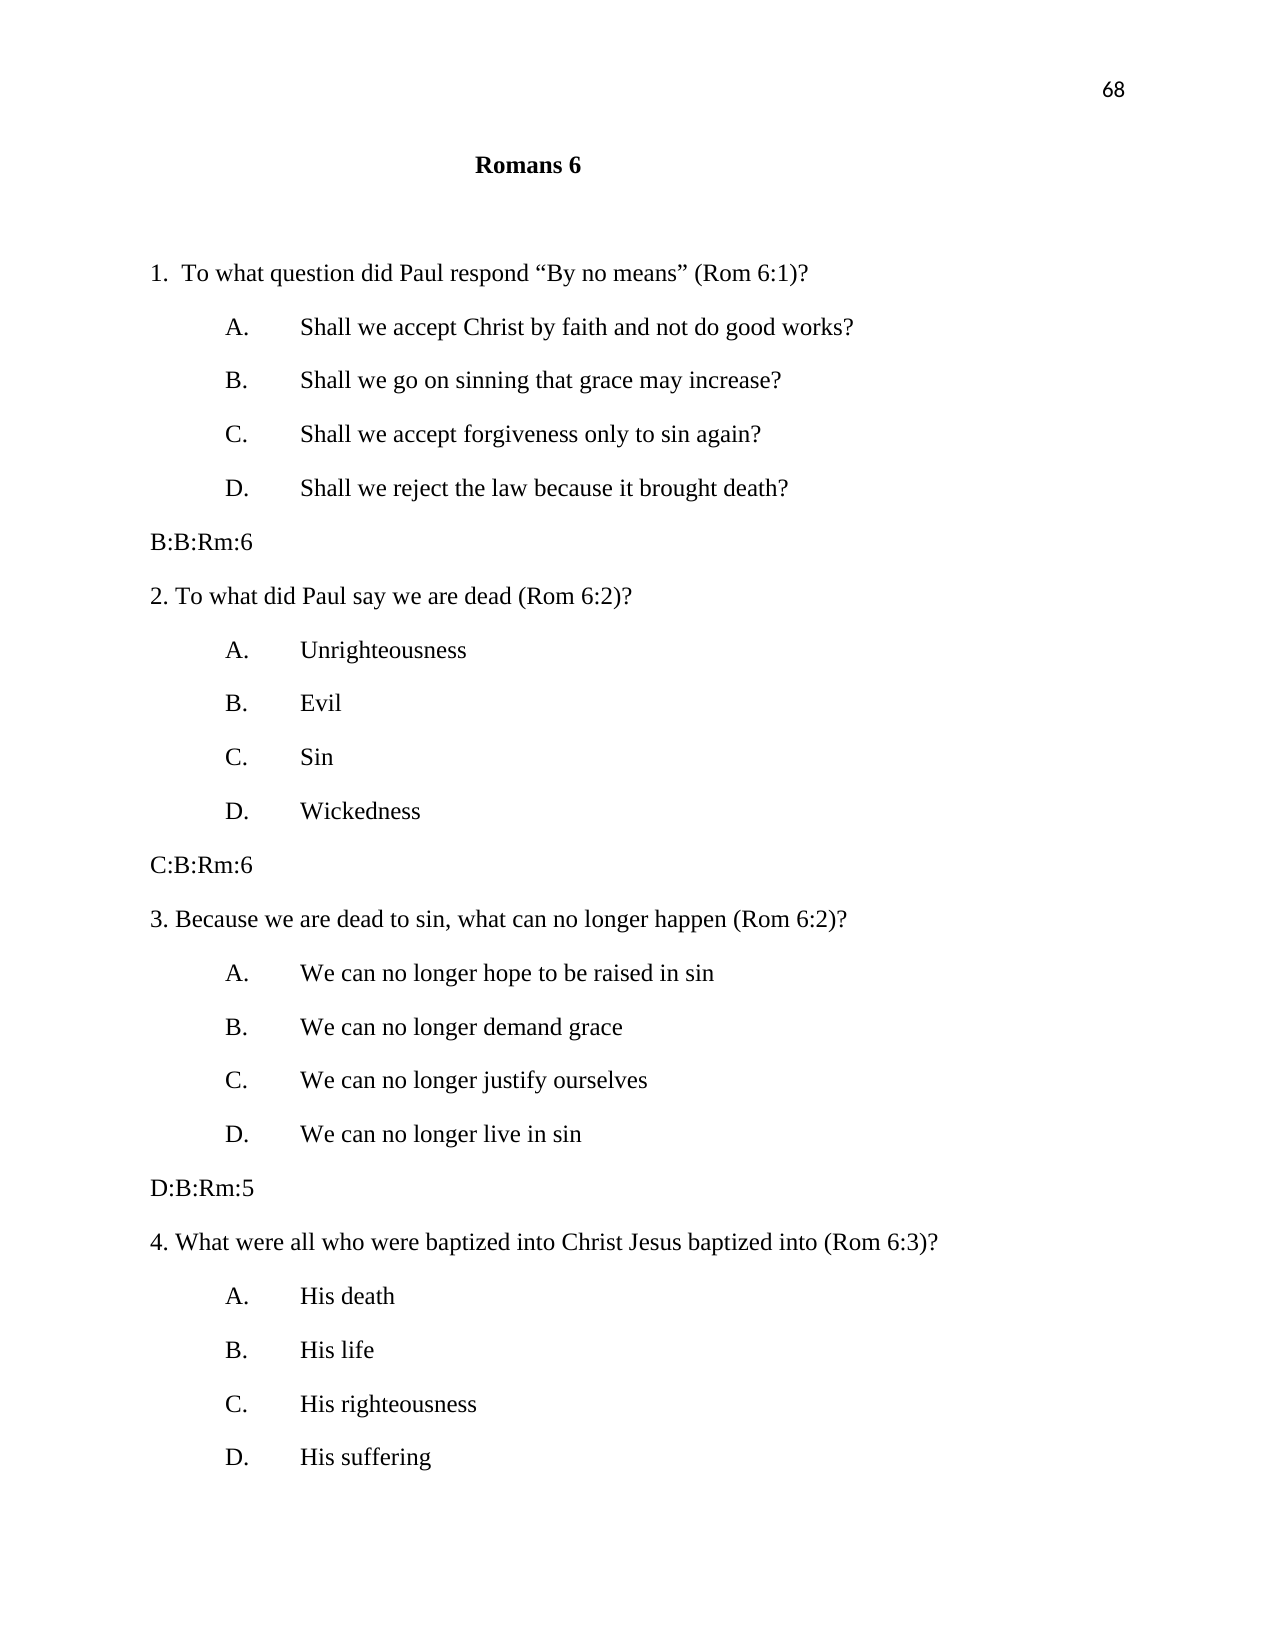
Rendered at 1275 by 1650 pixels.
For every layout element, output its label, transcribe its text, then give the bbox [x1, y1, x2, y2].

text D. His suffering [150, 1442, 1125, 1471]
text C. Sin [150, 742, 1125, 771]
text D. Wickedness [150, 796, 1125, 825]
text D. We can no longer live in sin [150, 1119, 1125, 1148]
text D. Shall we reject the law because it brought death? [150, 473, 1125, 502]
text C. Shall we accept forgiveness only to sin again? [150, 419, 1125, 448]
text D:B:Rm:5 [150, 1173, 1125, 1202]
text B. We can no longer demand grace [150, 1012, 1125, 1040]
text B:B:Rm:6 [150, 527, 1125, 556]
text A. Shall we accept Christ by faith and not do good works? [150, 312, 1125, 340]
text B. Shall we go on sinning that grace may increase? [150, 365, 1125, 394]
text A. We can no longer hope to be raised in sin [150, 958, 1125, 987]
text A. His death [150, 1281, 1125, 1310]
text A. Unrighteousness [150, 635, 1125, 663]
text 1. To what question did Paul respond “By no means” (Rom 6:1)? [150, 258, 1125, 286]
text Romans 6 [150, 150, 1125, 179]
text C. His righteousness [150, 1389, 1125, 1417]
text B. His life [150, 1335, 1125, 1363]
text 4. What were all who were baptized into Christ Jesus baptized into (Rom 6:3)? [150, 1227, 1125, 1256]
text C. We can no longer justify ourselves [150, 1066, 1125, 1094]
text C:B:Rm:6 [150, 850, 1125, 879]
text 2. To what did Paul say we are dead (Rom 6:2)? [150, 581, 1125, 609]
text B. Evil [150, 688, 1125, 717]
text 3. Because we are dead to sin, what can no longer happen (Rom 6:2)? [150, 904, 1125, 933]
